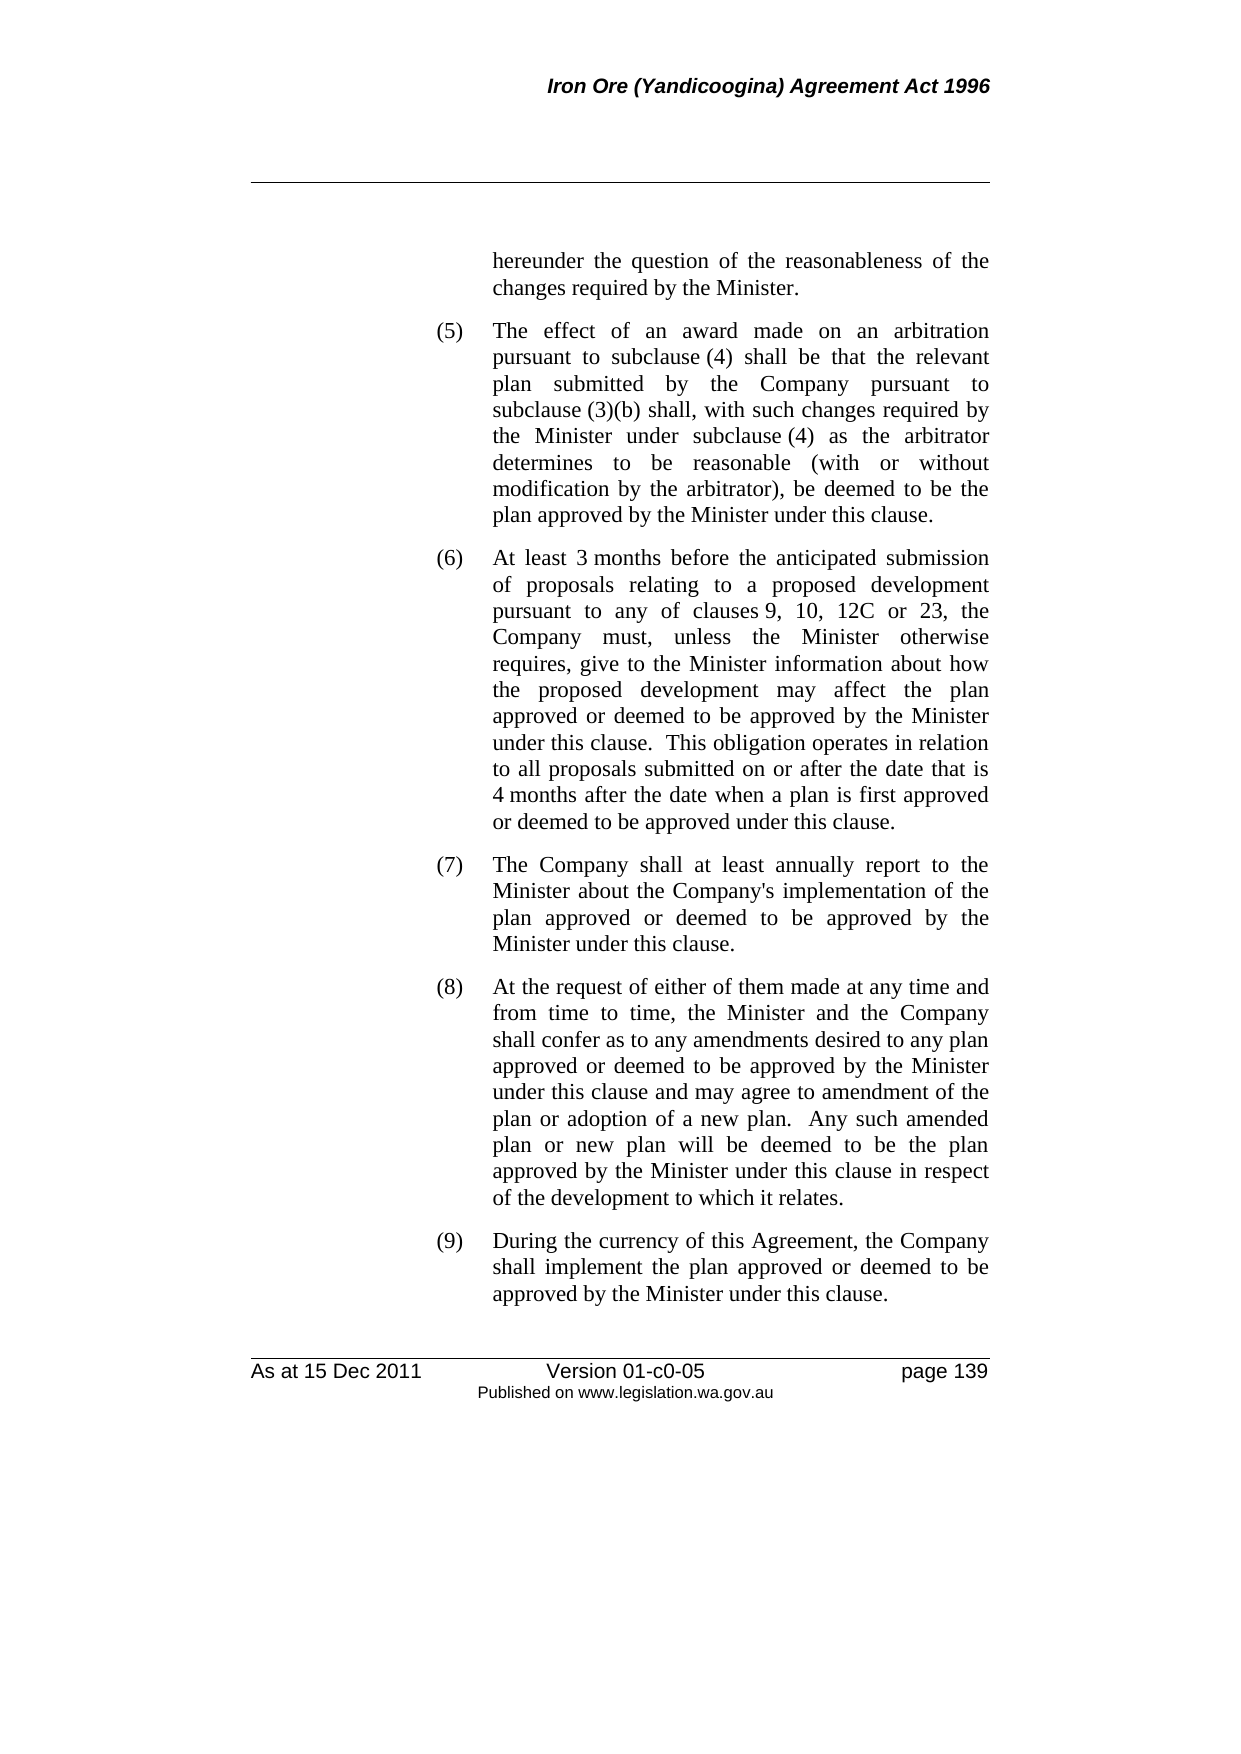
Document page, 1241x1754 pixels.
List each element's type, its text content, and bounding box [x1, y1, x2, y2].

text (7) The Company shall at least annually report to the Minister about the Company's implementation of the plan approved or deemed to be approved by the Minister under this clause. [251, 851, 990, 956]
text (6) At least 3 months before the anticipated submission of proposals relating to a proposed development pursuant to any of clauses 9, 10, 12C or 23, the Company must, unless the Minister otherwise requires, give to the Minister information about how the proposed development may affect the plan approved or deemed to be approved by the Minister under this clause. This obligation operates in relation to all proposals submitted on or after the date that is 4 months after the date when a plan is first approved or deemed to be approved under this clause. [251, 544, 990, 834]
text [251, 247, 990, 300]
text (5) The effect of an award made on an arbitration pursuant to subclause (4) shall be that the relevant plan submitted by the Company pursuant to subclause (3)(b) shall, with such changes required by the Minister under subclause (4) as the arbitrator determines to be reasonable (with or without modification by the arbitrator), be deemed to be the plan approved by the Minister under this clause. [251, 317, 990, 528]
text (8) At the request of either of them made at any time and from time to time, the Minister and the Company shall confer as to any amendments desired to any plan approved or deemed to be approved by the Minister under this clause and may agree to amendment of the plan or adoption of a new plan. Any such amended plan or new plan will be deemed to be the plan approved by the Minister under this clause in respect of the development to which it relates. [251, 973, 990, 1210]
text (9) During the currency of this Agreement, the Company shall implement the plan approved or deemed to be approved by the Minister under this clause. [251, 1227, 990, 1306]
